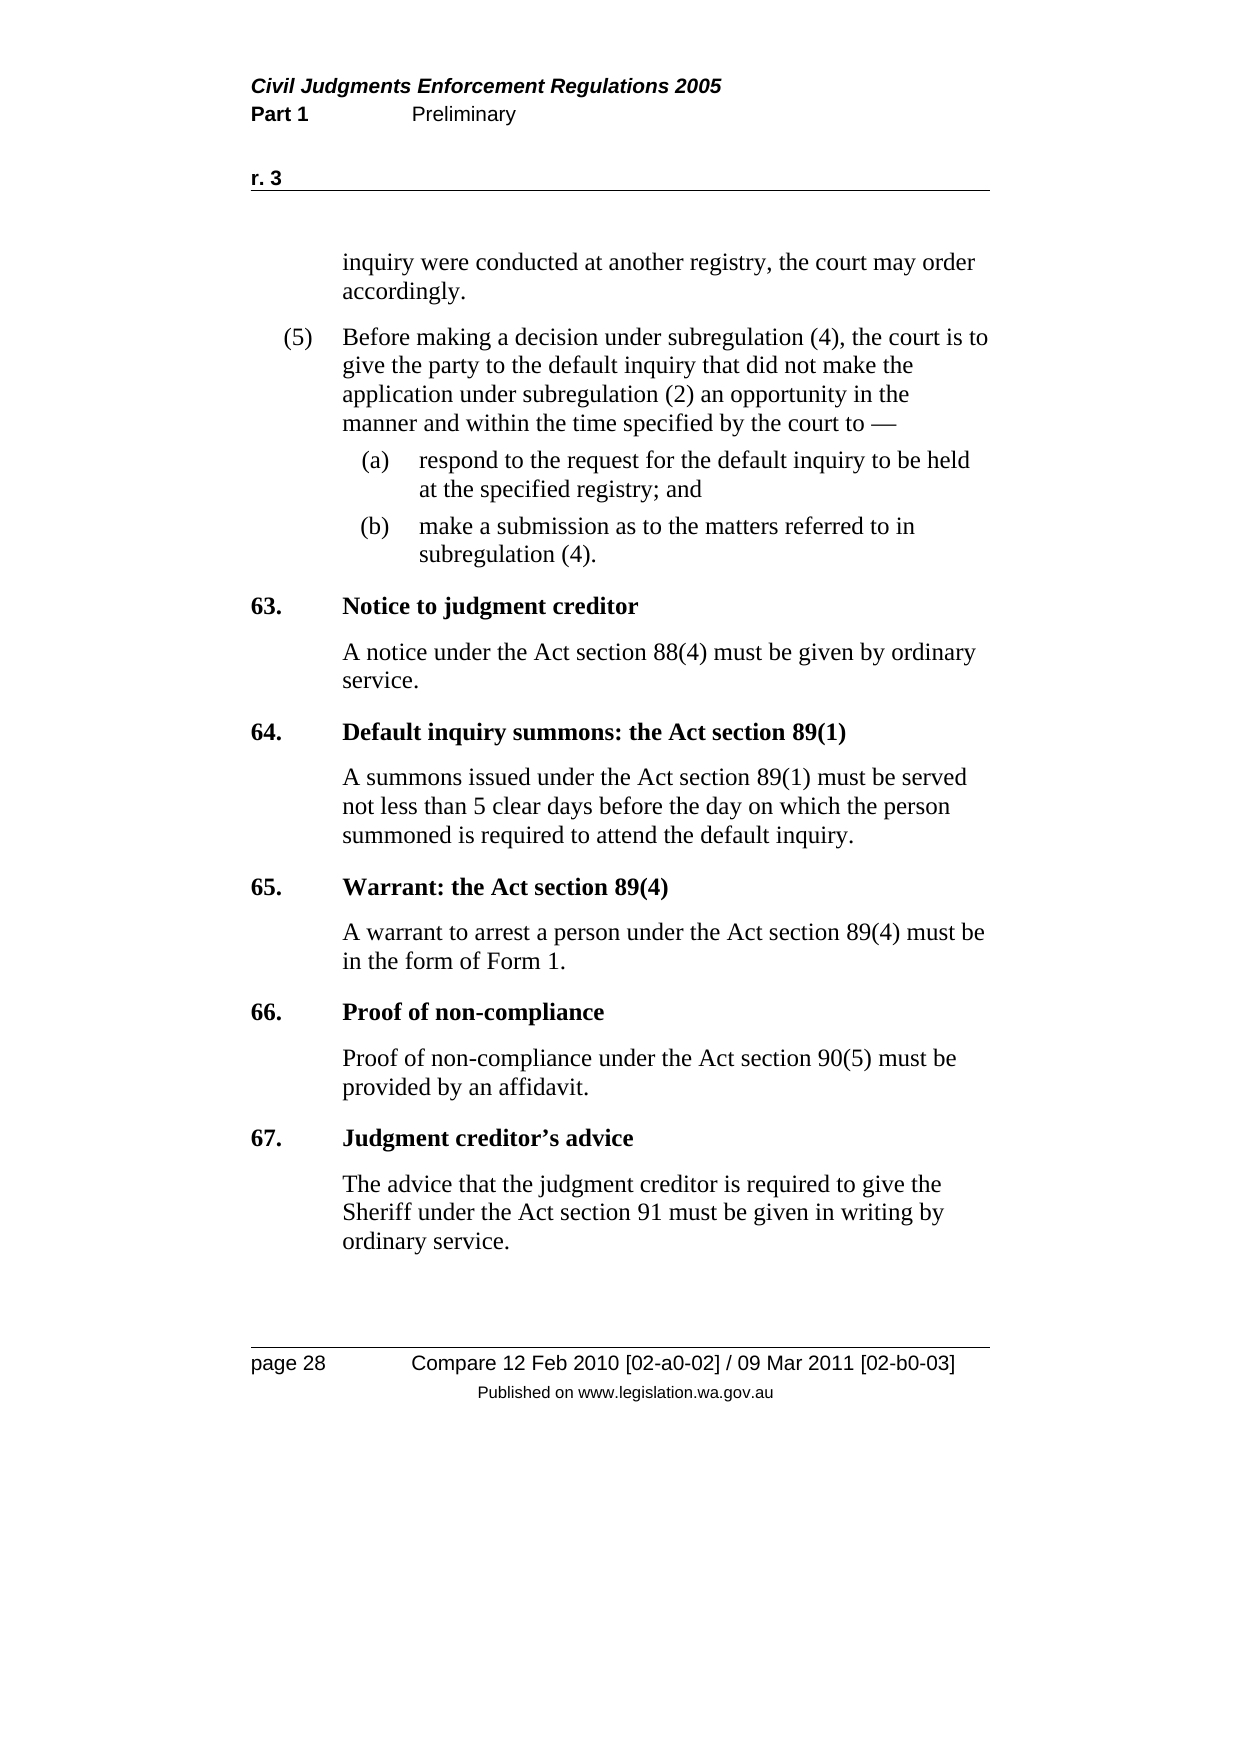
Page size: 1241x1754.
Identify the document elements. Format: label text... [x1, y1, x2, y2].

subtitle 66. Proof of non-compliance [251, 997, 990, 1026]
text (a) respond to the request for the default inquiry to be held at the specified registry; and [251, 445, 990, 502]
text Proof of non-compliance under the Act section 90(5) must be provided by an affidavit. [251, 1043, 990, 1100]
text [251, 247, 990, 305]
subtitle 64. Default inquiry summons: the Act section 89(1) [251, 717, 990, 746]
subtitle 63. Notice to judgment creditor [251, 591, 990, 620]
text The advice that the judgment creditor is required to give the Sheriff under the Act section 91 must be given in writing by ordinary service. [251, 1169, 990, 1255]
text A warrant to arrest a person under the Act section 89(4) must be in the form of Form 1. [251, 917, 990, 974]
text A notice under the Act section 88(4) must be given by ordinary service. [251, 637, 990, 694]
subtitle 67. Judgment creditor’s advice [251, 1123, 990, 1152]
text (5) Before making a decision under subregulation (4), the court is to give the party to the default inquiry that did not make the application under subregulation (2) an opportunity in the manner and within the time specified by the court to — [251, 322, 990, 437]
text (b) make a submission as to the matters referred to in subregulation (4). [251, 511, 990, 568]
text A summons issued under the Act section 89(1) must be served not less than 5 clear days before the day on which the person summoned is required to attend the default inquiry. [251, 762, 990, 849]
subtitle 65. Warrant: the Act section 89(4) [251, 872, 990, 900]
